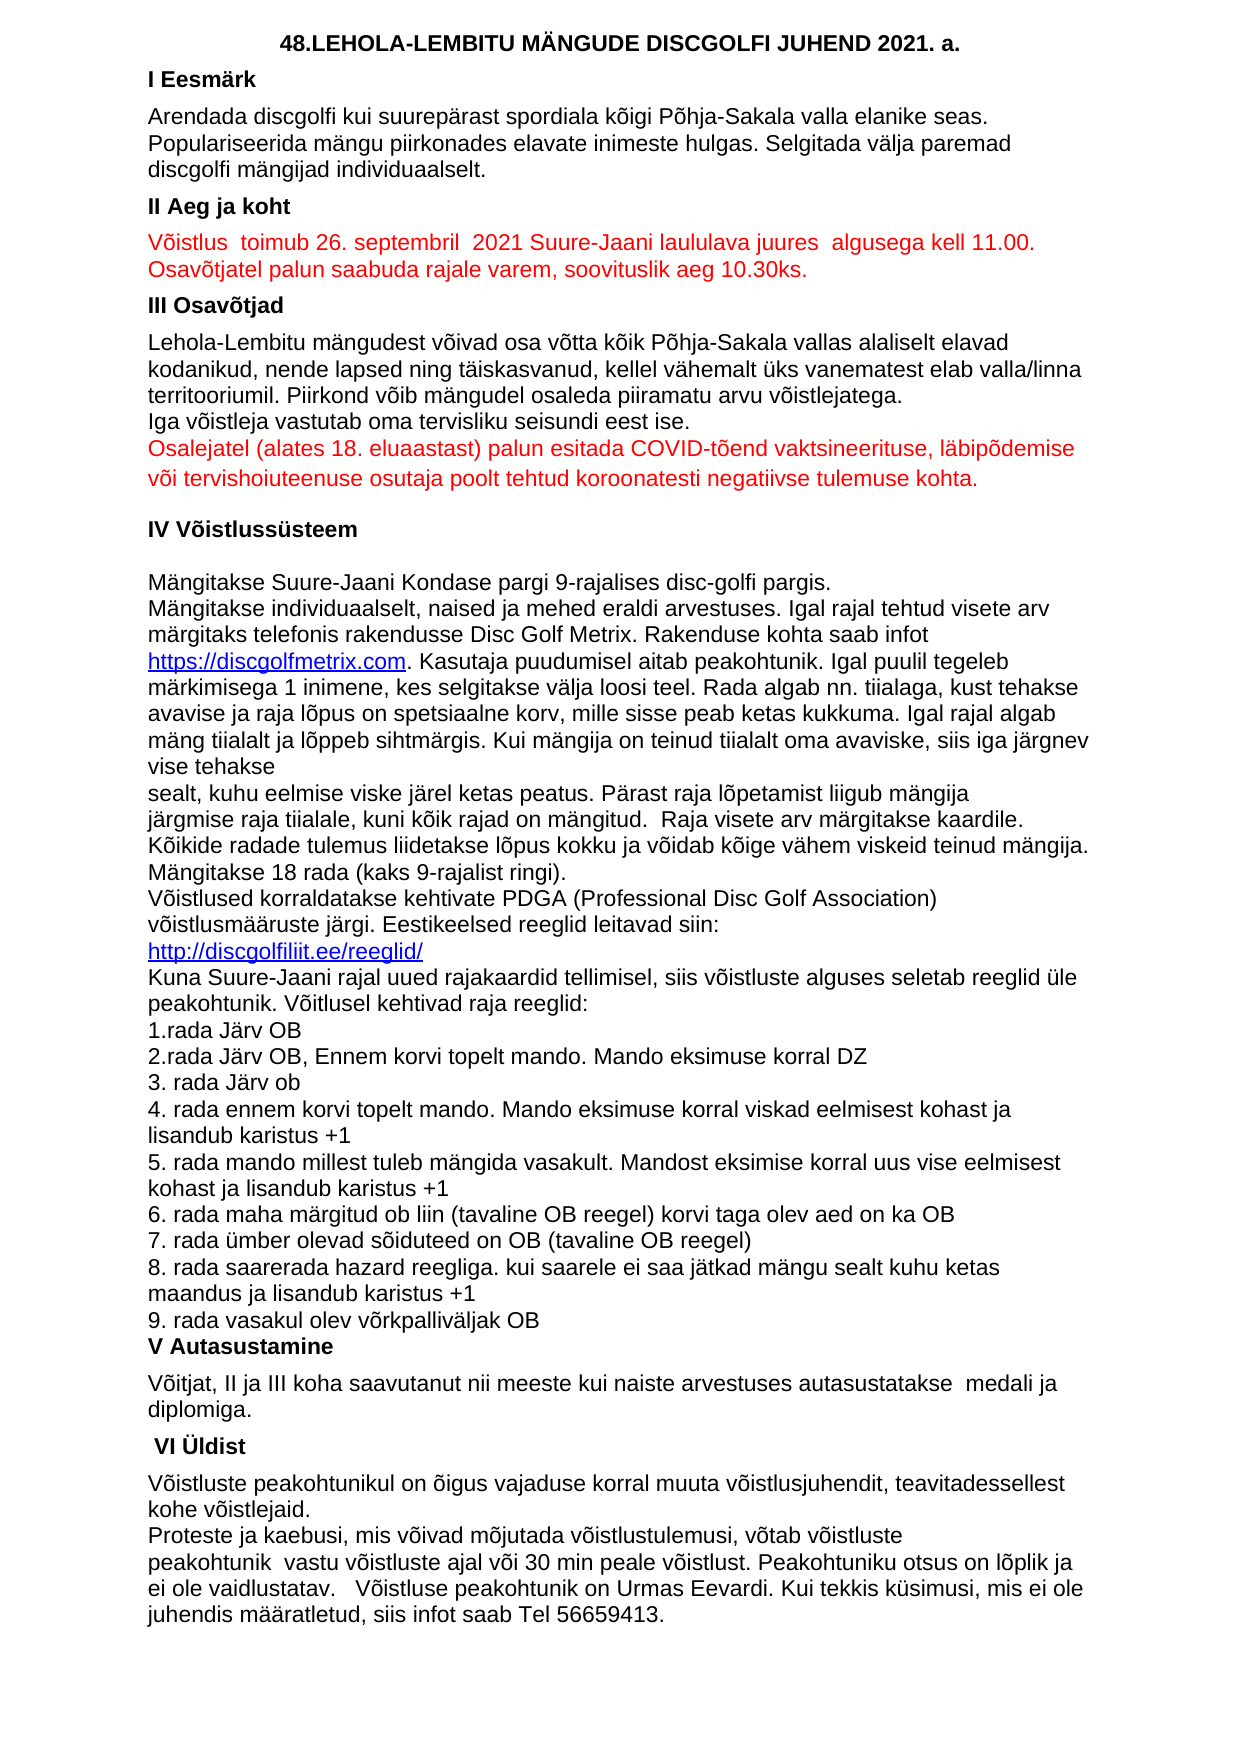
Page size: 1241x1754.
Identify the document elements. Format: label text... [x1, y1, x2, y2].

text 6. rada maha märgitud ob liin (tavaline OB reegel) korvi taga olev aed on ka OB [148, 1201, 1093, 1227]
text Proteste ja kaebusi, mis võivad mõjutada võistlustulemusi, võtab võistluste [148, 1522, 1093, 1549]
text 2.rada Järv OB, Ennem korvi topelt mando. Mando eksimuse korral DZ [148, 1043, 1093, 1069]
text VI Üldist [148, 1433, 1093, 1459]
text Võistlused korraldatakse kehtivate PDGA (Professional Disc Golf Association) [148, 885, 1093, 911]
text Mängitakse individuaalselt, naised ja mehed eraldi arvestuses. Igal rajal tehtud visete arv märgitaks telefonis rakendusse Disc Golf Metrix. Rakenduse kohta saab infot https://discgolfmetrix.com. Kasutaja puudumisel aitab peakohtunik. Igal puulil tegeleb märkimisega 1 inimene, kes selgitakse välja loosi teel. Rada algab nn. tiialaga, kust tehakse avavise ja raja lõpus on spetsiaalne korv, mille sisse peab ketas kukkuma. Igal rajal algab mäng tiialalt ja lõppeb sihtmärgis. Kui mängija on teinud tiialalt oma avaviske, siis iga järgnev vise tehakse [148, 595, 1093, 779]
text III Osavõtjad [148, 292, 1093, 319]
text 4. rada ennem korvi topelt mando. Mando eksimuse korral viskad eelmisest kohast ja lisandub karistus +1 [148, 1096, 1093, 1148]
text 1.rada Järv OB [148, 1017, 1093, 1043]
text I Eesmärk [148, 66, 1093, 93]
text järgmise raja tiialale, kuni kõik rajad on mängitud. Raja visete arv märgitakse kaardile. Kõikide radade tulemus liidetakse lõpus kokku ja võidab kõige vähem viskeid teinud mängija. Mängitakse 18 rada (kaks 9-rajalist ringi). [148, 806, 1093, 885]
text 8. rada saarerada hazard reegliga. kui saarele ei saa jätkad mängu sealt kuhu ketas maandus ja lisandub karistus +1 [148, 1254, 1093, 1307]
text võistlusmääruste järgi. Eestikeelsed reeglid leitavad siin: [148, 911, 1093, 938]
text II Aeg ja koht [148, 193, 1093, 219]
text Kuna Suure-Jaani rajal uued rajakaardid tellimisel, siis võistluste alguses seletab reeglid üle peakohtunik. Võitlusel kehtivad raja reeglid: [148, 964, 1093, 1017]
text Iga võistleja vastutab oma tervisliku seisundi eest ise. [148, 408, 1093, 435]
text Arendada discgolfi kui suurepärast spordiala kõigi Põhja-Sakala valla elanike seas. Populariseerida mängu piirkonades elavate inimeste hulgas. Selgitada välja paremad discgolfi mängijad individuaalselt. [148, 103, 1093, 182]
text http://discgolfiliit.ee/reeglid/ [148, 938, 1093, 964]
text Mängitakse Suure-Jaani Kondase pargi 9-rajalises disc-golfi pargis. [148, 569, 1093, 595]
text Osalejatel (alates 18. eluaastast) palun esitada COVID-tõend vaktsineerituse, läbipõdemise või tervishoiuteenuse osutaja poolt tehtud koroonatesti negatiivse tulemuse kohta. [148, 435, 1093, 491]
text peakohtunik vastu võistluste ajal või 30 min peale võistlust. Peakohtuniku otsus on lõplik ja ei ole vaidlustatav. Võistluse peakohtunik on Urmas Eevardi. Kui tekkis küsimusi, mis ei ole juhendis määratletud, siis infot saab Tel 56659413. [148, 1549, 1093, 1628]
text IV Võistlussüsteem [148, 516, 1093, 542]
text Võistluste peakohtunikul on õigus vajaduse korral muuta võistlusjuhendit, teavitadessellest kohe võistlejaid. [148, 1469, 1093, 1522]
text 5. rada mando millest tuleb mängida vasakult. Mandost eksimise korral uus vise eelmisest kohast ja lisandub karistus +1 [148, 1148, 1093, 1201]
text V Autasustamine [148, 1333, 1093, 1359]
text Võitjat, II ja III koha saavutanut nii meeste kui naiste arvestuses autasustatakse medali ja diplomiga. [148, 1370, 1093, 1422]
text 3. rada Järv ob [148, 1069, 1093, 1096]
text 9. rada vasakul olev võrkpalliväljak OB [148, 1307, 1093, 1333]
text sealt, kuhu eelmise viske järel ketas peatus. Pärast raja lõpetamist liigub mängija [148, 779, 1093, 806]
text Võistlus toimub 26. septembril 2021 Suure-Jaani laululava juures algusega kell 11.00. Osavõtjatel palun saabuda rajale varem, soovituslik aeg 10.30ks. [148, 229, 1093, 282]
text 48.LEHOLA-LEMBITU MÄNGUDE DISCGOLFI JUHEND 2021. a. [148, 29, 1093, 56]
text 7. rada ümber olevad sõiduteed on OB (tavaline OB reegel) [148, 1227, 1093, 1254]
text Lehola-Lembitu mängudest võivad osa võtta kõik Põhja-Sakala vallas alaliselt elavad kodanikud, nende lapsed ning täiskasvanud, kellel vähemalt üks vanematest elab valla/linna territooriumil. Piirkond võib mängudel osaleda piiramatu arvu võistlejatega. [148, 329, 1093, 408]
